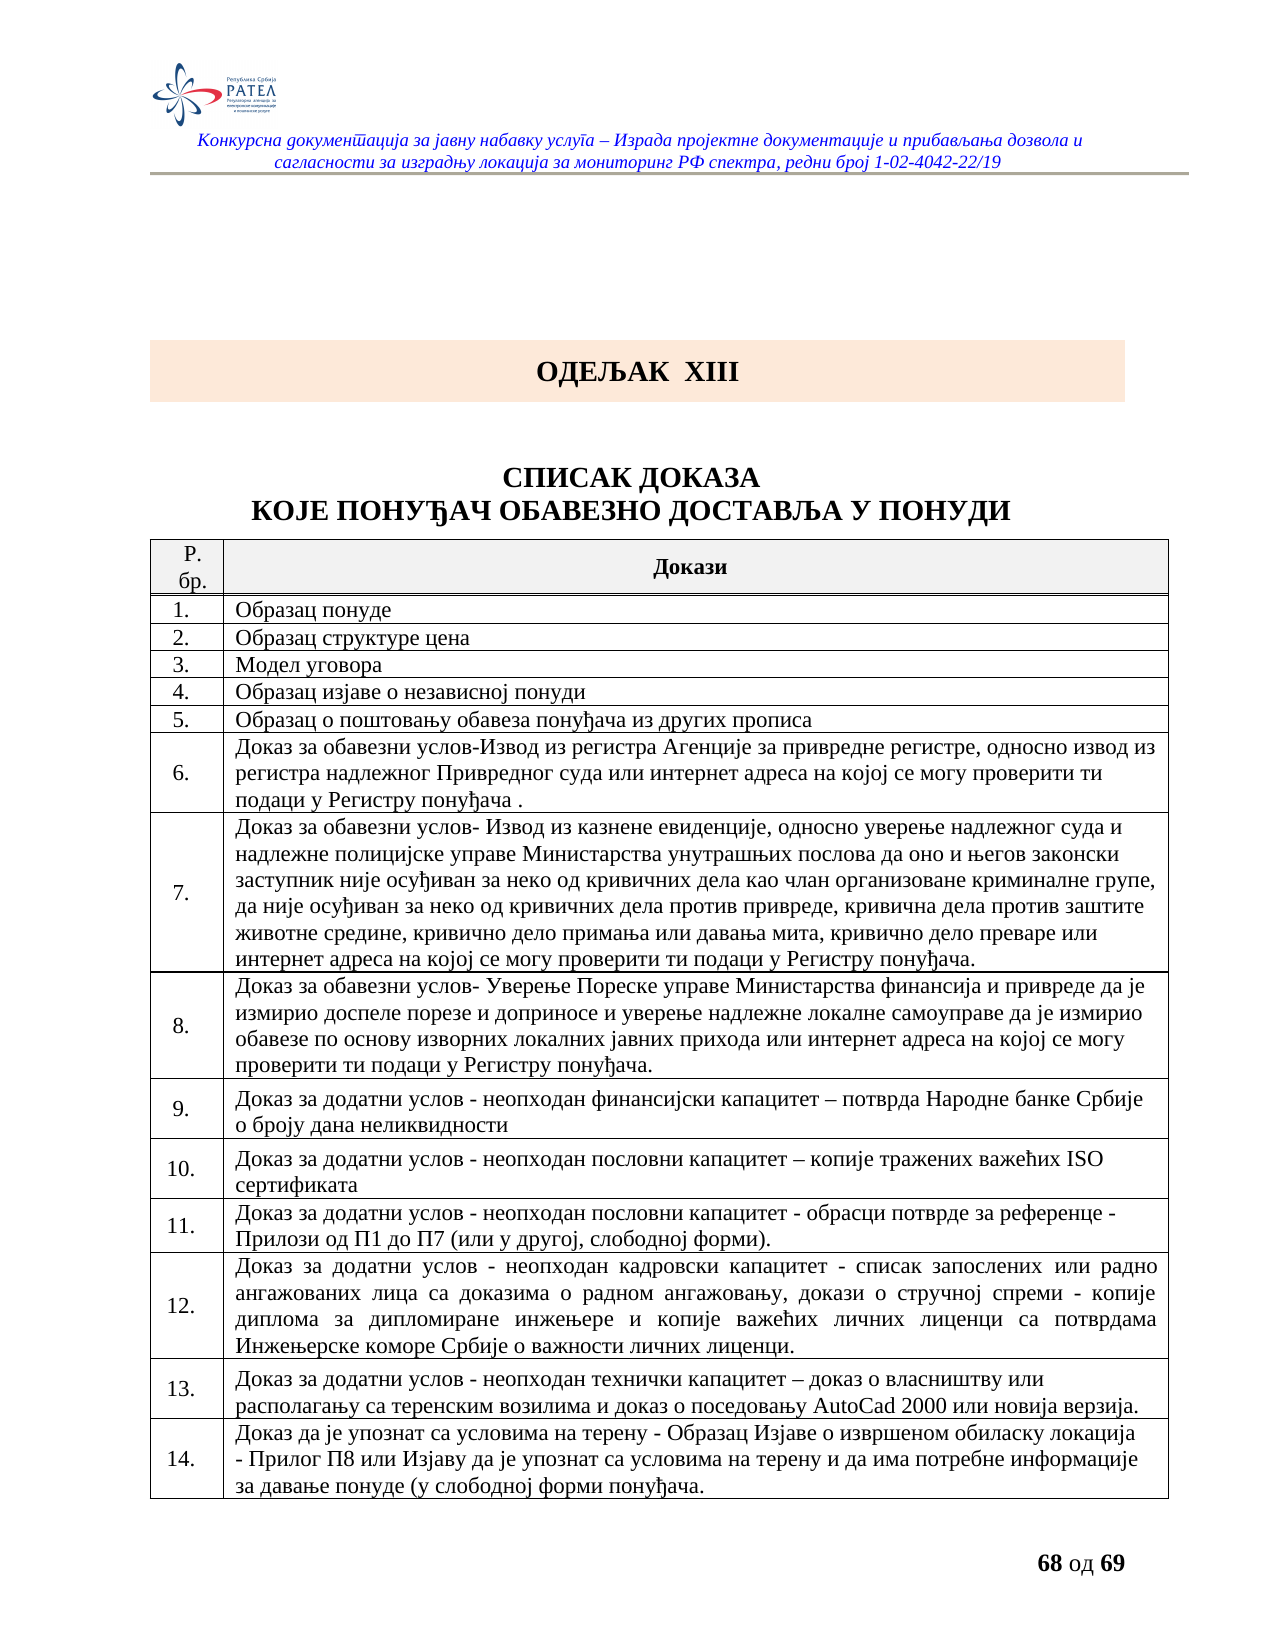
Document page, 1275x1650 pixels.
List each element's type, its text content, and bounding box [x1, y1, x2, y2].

table_cell Oбразац структуре цена [224, 624, 1168, 650]
table_cell 4. [151, 678, 223, 705]
table_cell 8. [151, 973, 223, 1078]
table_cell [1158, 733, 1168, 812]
table_cell 9. [151, 1079, 223, 1138]
picture [150, 60, 279, 129]
table_cell 13. [151, 1359, 223, 1418]
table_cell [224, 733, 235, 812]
table_cell 11. [151, 1199, 223, 1252]
table_cell 5. [151, 706, 223, 732]
table_cell 10. [151, 1139, 223, 1198]
table_cell 2. [151, 624, 223, 650]
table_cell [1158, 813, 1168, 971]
table_header Р. бр. [151, 540, 223, 593]
table_cell 7. [151, 813, 223, 971]
text СПИСАК ДОКАЗА [150, 460, 1112, 493]
table_cell Mодел уговора [224, 651, 1168, 677]
table_cell Доказ за додатни услов - неопходан финансијски капацитет – потврда Народне банке Србије о броју дана неликвидности [224, 1079, 1168, 1138]
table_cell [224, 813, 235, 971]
table_cell Доказ за додатни услов - неопходан кадровски капацитет - списак запослених или радно ангажованих лица са доказима о радном ангажовању, докази о стручној спреми - копије диплома за дипломиранe инжењерe и копије важећих личних лиценци са потврдама Инжењерске коморе Србије о важности личних лиценци. [224, 1253, 1168, 1358]
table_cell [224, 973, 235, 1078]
table_cell 12. [151, 1253, 223, 1358]
table_cell 3. [151, 651, 223, 677]
table_cell Oбразац о поштовању обавеза понуђача из других прописа [224, 706, 1168, 732]
table_cell 1. [151, 596, 223, 622]
text ОДЕЉАК XIII [150, 354, 1125, 388]
table_cell Доказ за додатни услов - неопходан пословни капацитет – копије тражених важећих ISO сертификата [224, 1139, 1168, 1198]
table_cell Доказ за додатни услов - неопходан технички капацитет – доказ о власништву или располагању са теренским возилима и доказ о поседовању AutoCad 2000 или новија верзија. [224, 1359, 1168, 1418]
table_cell 6. [151, 733, 223, 812]
table_cell Доказ за додатни услов - неопходан пословни капацитет - обрасци потврде за референце - Прилози од П1 до П7 (или у другој, слободној форми). [224, 1199, 1168, 1252]
table_header Докази [224, 540, 1168, 593]
table_cell Oбразац изјаве о независној понуди [224, 678, 1168, 705]
table_cell 14. [151, 1419, 223, 1498]
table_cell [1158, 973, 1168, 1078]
table_cell Доказ да је упознат са условима на терену - Образац Изјаве о извршеном обиласку локација - Прилог П8 или Изјаву да је упознат са условима на терену и да има потребне информације за давање понуде (у слободној форми понуђача. [224, 1419, 1168, 1498]
text КОЈЕ ПОНУЂАЧ ОБАВЕЗНО ДОСТАВЉА У ПОНУДИ [150, 493, 1113, 527]
table_cell Oбразац понуде [224, 596, 1168, 622]
